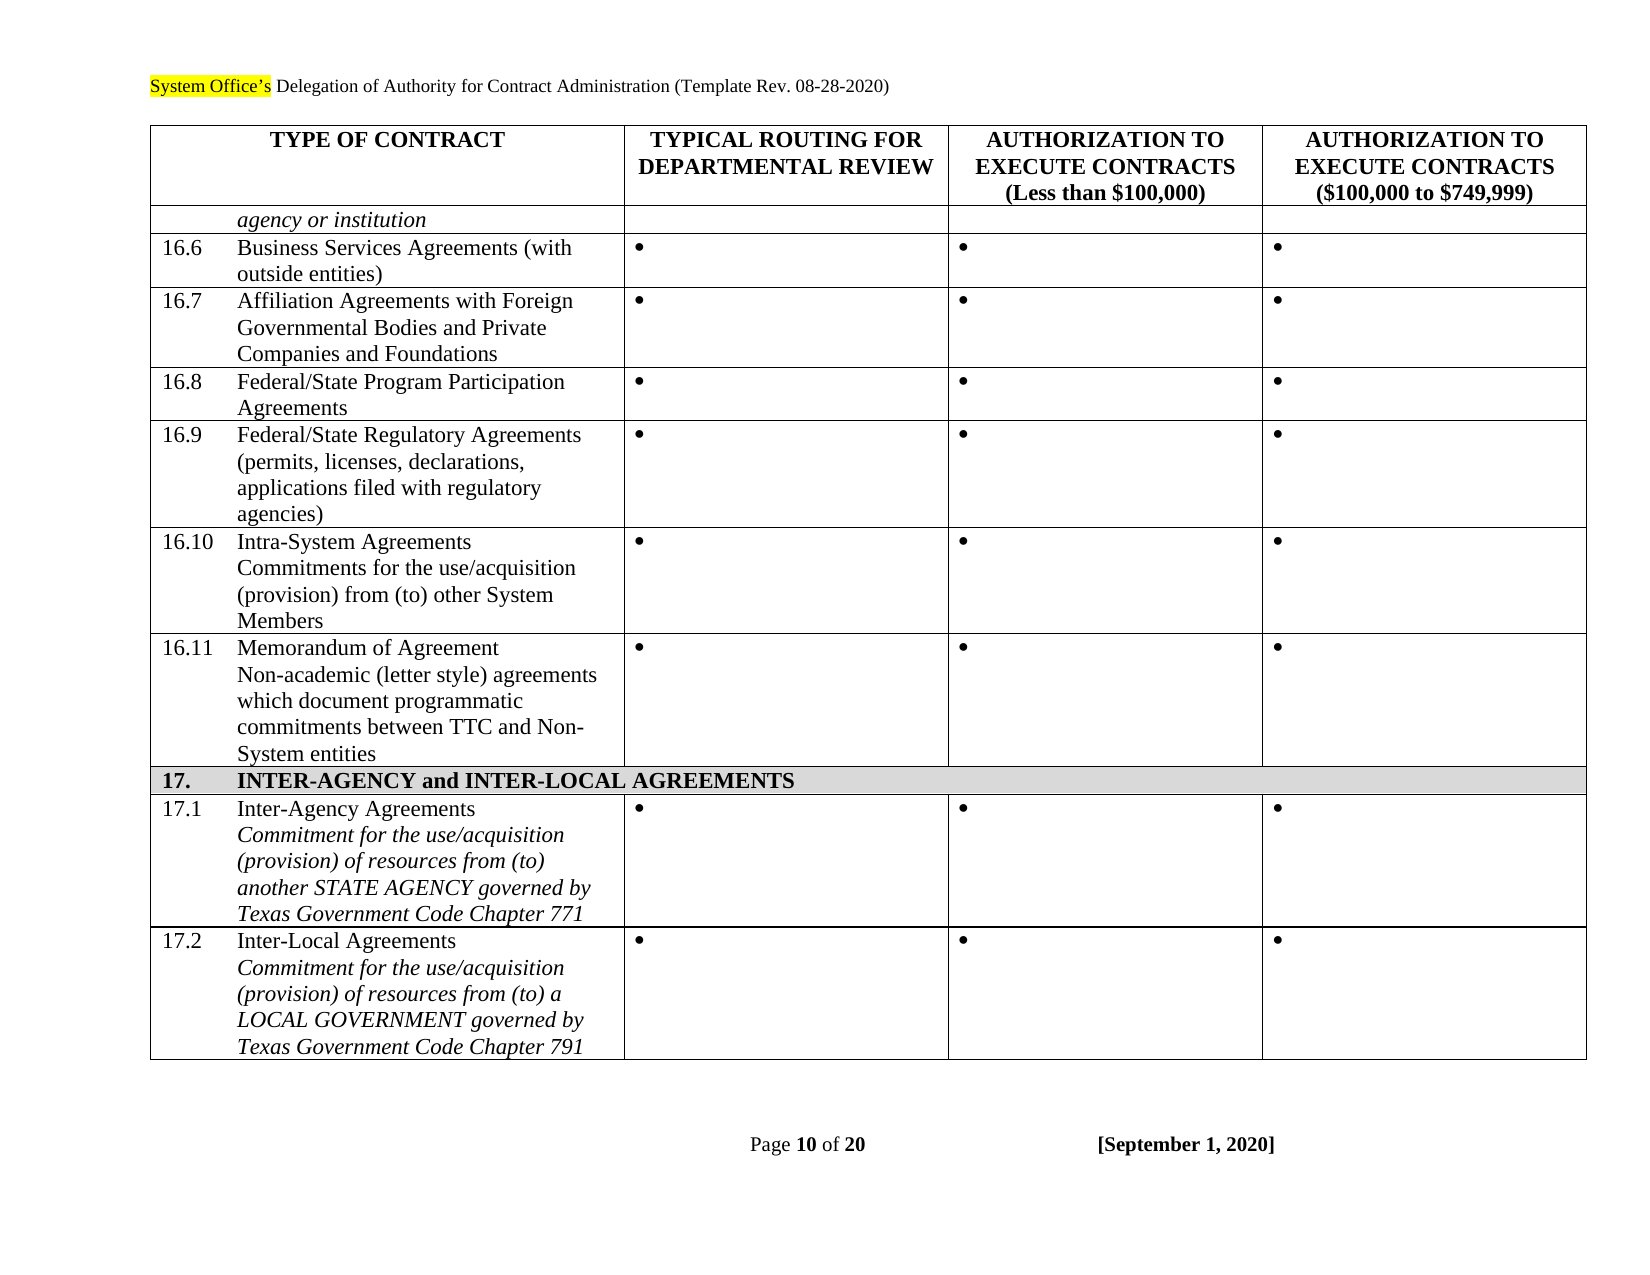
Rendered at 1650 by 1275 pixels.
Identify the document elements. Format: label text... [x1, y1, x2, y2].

table_cell [625, 421, 948, 527]
table_cell [1263, 634, 1586, 766]
table_cell 16.6 Business Services Agreements (with outside entities) [151, 234, 624, 287]
table_header AUTHORIZATION TO EXECUTE CONTRACTS ($100,000 to $749,999) [1263, 126, 1586, 205]
table_cell [625, 795, 948, 926]
table_cell 16.10 Intra-System Agreements Commitments for the use/acquisition (provision) from (to) other System Members [151, 528, 624, 633]
table_cell [625, 206, 948, 233]
table_cell 16.9 Federal/State Regulatory Agreements (permits, licenses, declarations, applications filed with regulatory agencies) [151, 421, 624, 527]
table_cell [1263, 288, 1586, 367]
table_cell [949, 206, 1262, 233]
table_cell [1263, 234, 1586, 287]
table_cell [1263, 368, 1586, 420]
table_cell 16.7 Affiliation Agreements with Foreign Governmental Bodies and Private Companies and Foundations [151, 288, 624, 367]
table_header TYPICAL ROUTING FOR DEPARTMENTAL REVIEW [625, 126, 948, 205]
table_cell [949, 421, 1262, 527]
table_cell 16.5 Texas Inter-Agency Agreements Commitment for the use/acquisition (provision) from (to) another state agency or institution [151, 206, 624, 233]
table_cell [1263, 528, 1586, 633]
table_cell [625, 928, 948, 1059]
table_header AUTHORIZATION TO EXECUTE CONTRACTS (Less than $100,000) [949, 126, 1262, 205]
table_cell [949, 234, 1262, 287]
table_cell [625, 234, 948, 287]
table_cell [1263, 928, 1586, 1059]
table_cell [949, 528, 1262, 633]
table_cell [949, 928, 1262, 1059]
table_cell [949, 634, 1262, 766]
table_cell [949, 368, 1262, 420]
table_cell [949, 288, 1262, 367]
table_cell [625, 288, 948, 367]
table_cell 17.2 Inter-Local Agreements Commitment for the use/acquisition (provision) of resources from (to) a LOCAL GOVERNMENT governed by Texas Government Code Chapter 791 [151, 928, 624, 1059]
table_header TYPE OF CONTRACT [151, 126, 624, 205]
table_cell [1263, 421, 1586, 527]
table_cell 17.1 Inter-Agency Agreements Commitment for the use/acquisition (provision) of resources from (to) another STATE AGENCY governed by Texas Government Code Chapter 771 [151, 795, 624, 926]
table_cell [1263, 206, 1586, 233]
table_cell [625, 634, 948, 766]
table_cell 17. INTER-AGENCY and INTER-LOCAL AGREEMENTS [151, 767, 1586, 793]
table_cell [625, 368, 948, 420]
table_cell [949, 795, 1262, 926]
table_cell 16.8 Federal/State Program Participation Agreements [151, 368, 624, 420]
table_cell [625, 528, 948, 633]
table_cell 16.11 Memorandum of Agreement Non-academic (letter style) agreements which document programmatic commitments between TTC and Non-System entities [151, 634, 624, 766]
table_cell [1263, 795, 1586, 926]
